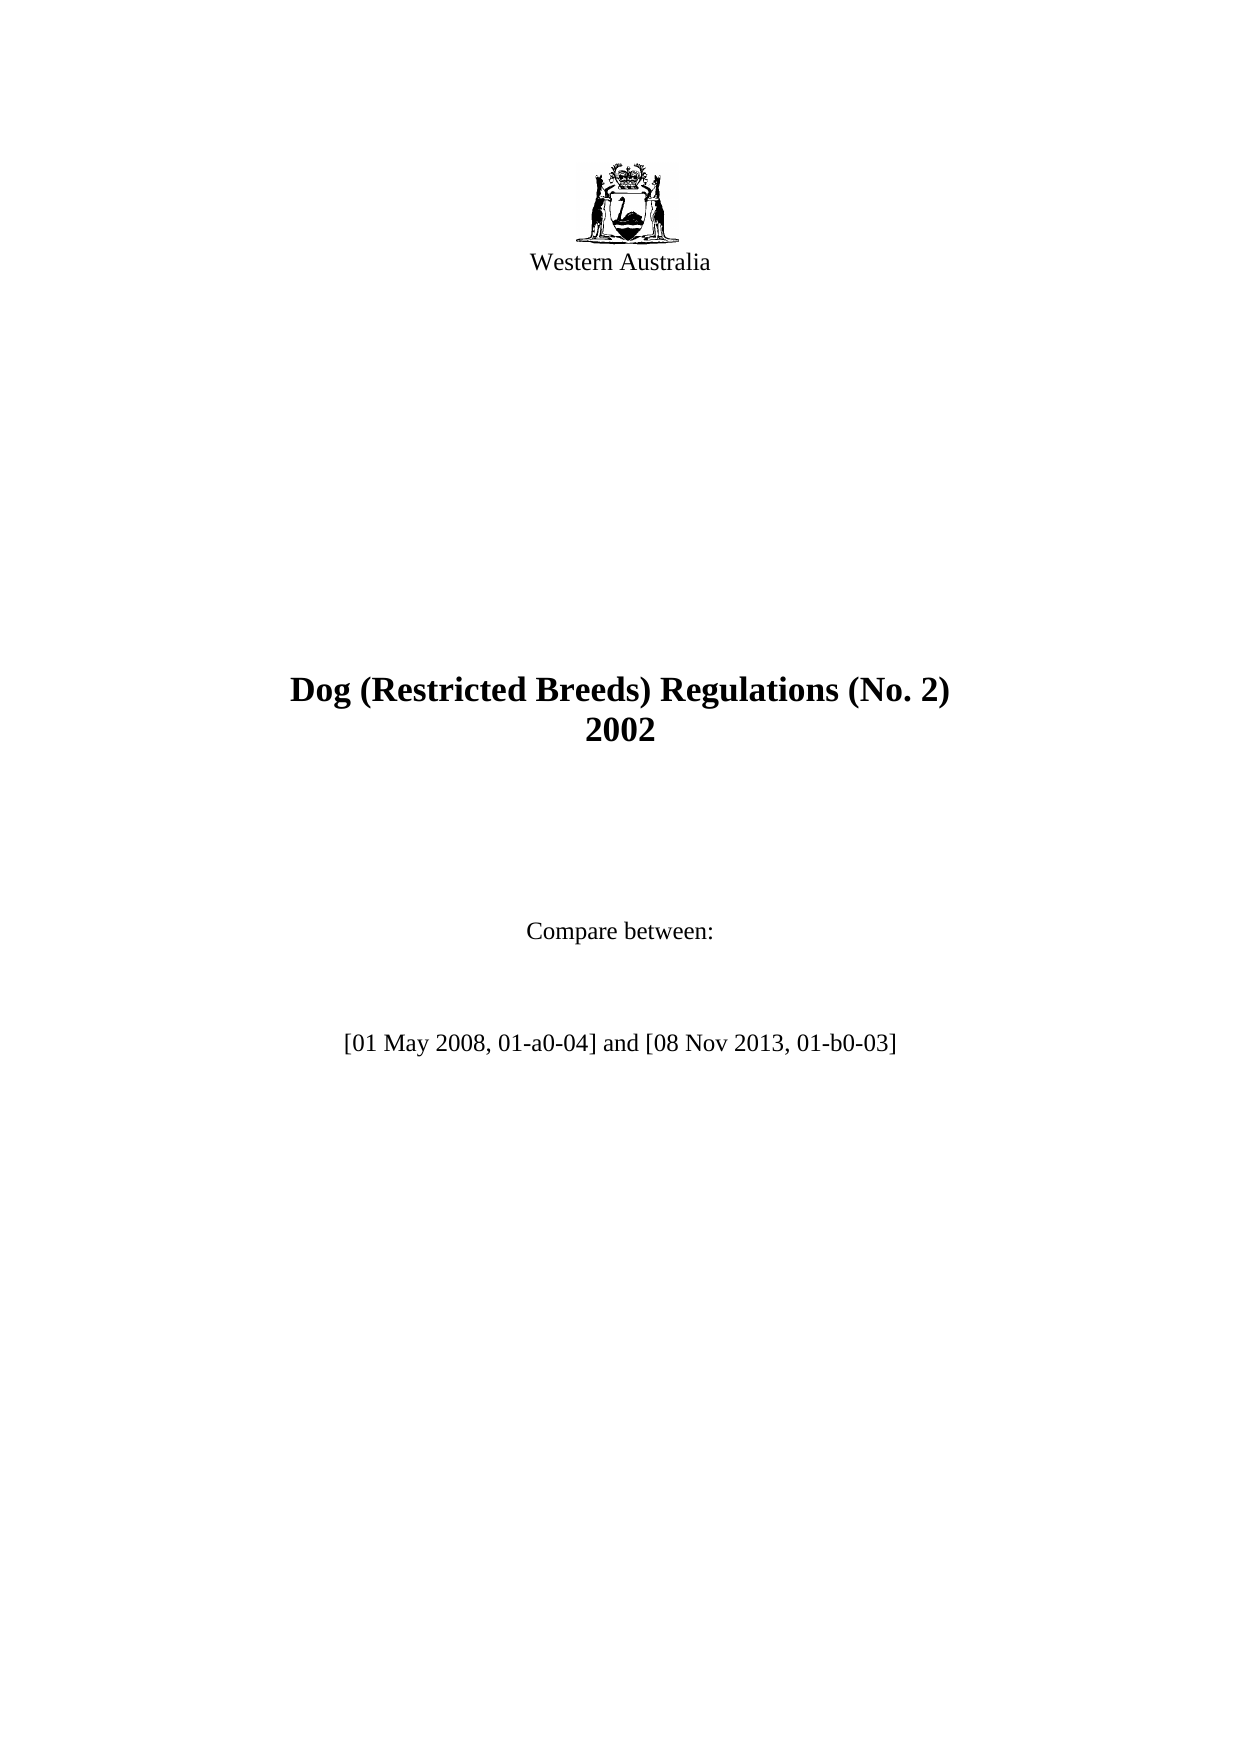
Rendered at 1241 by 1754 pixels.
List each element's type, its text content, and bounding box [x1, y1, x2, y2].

text Compare between: [251, 916, 990, 945]
text Western Australia [251, 247, 990, 276]
picture [575, 162, 679, 246]
text Dog (Restricted Breeds) Regulations (No. 2) 2002 [251, 668, 990, 749]
text [01 May 2008, 01-a0-04] and [08 Nov 2013, 01-b0-03] [251, 1028, 990, 1057]
